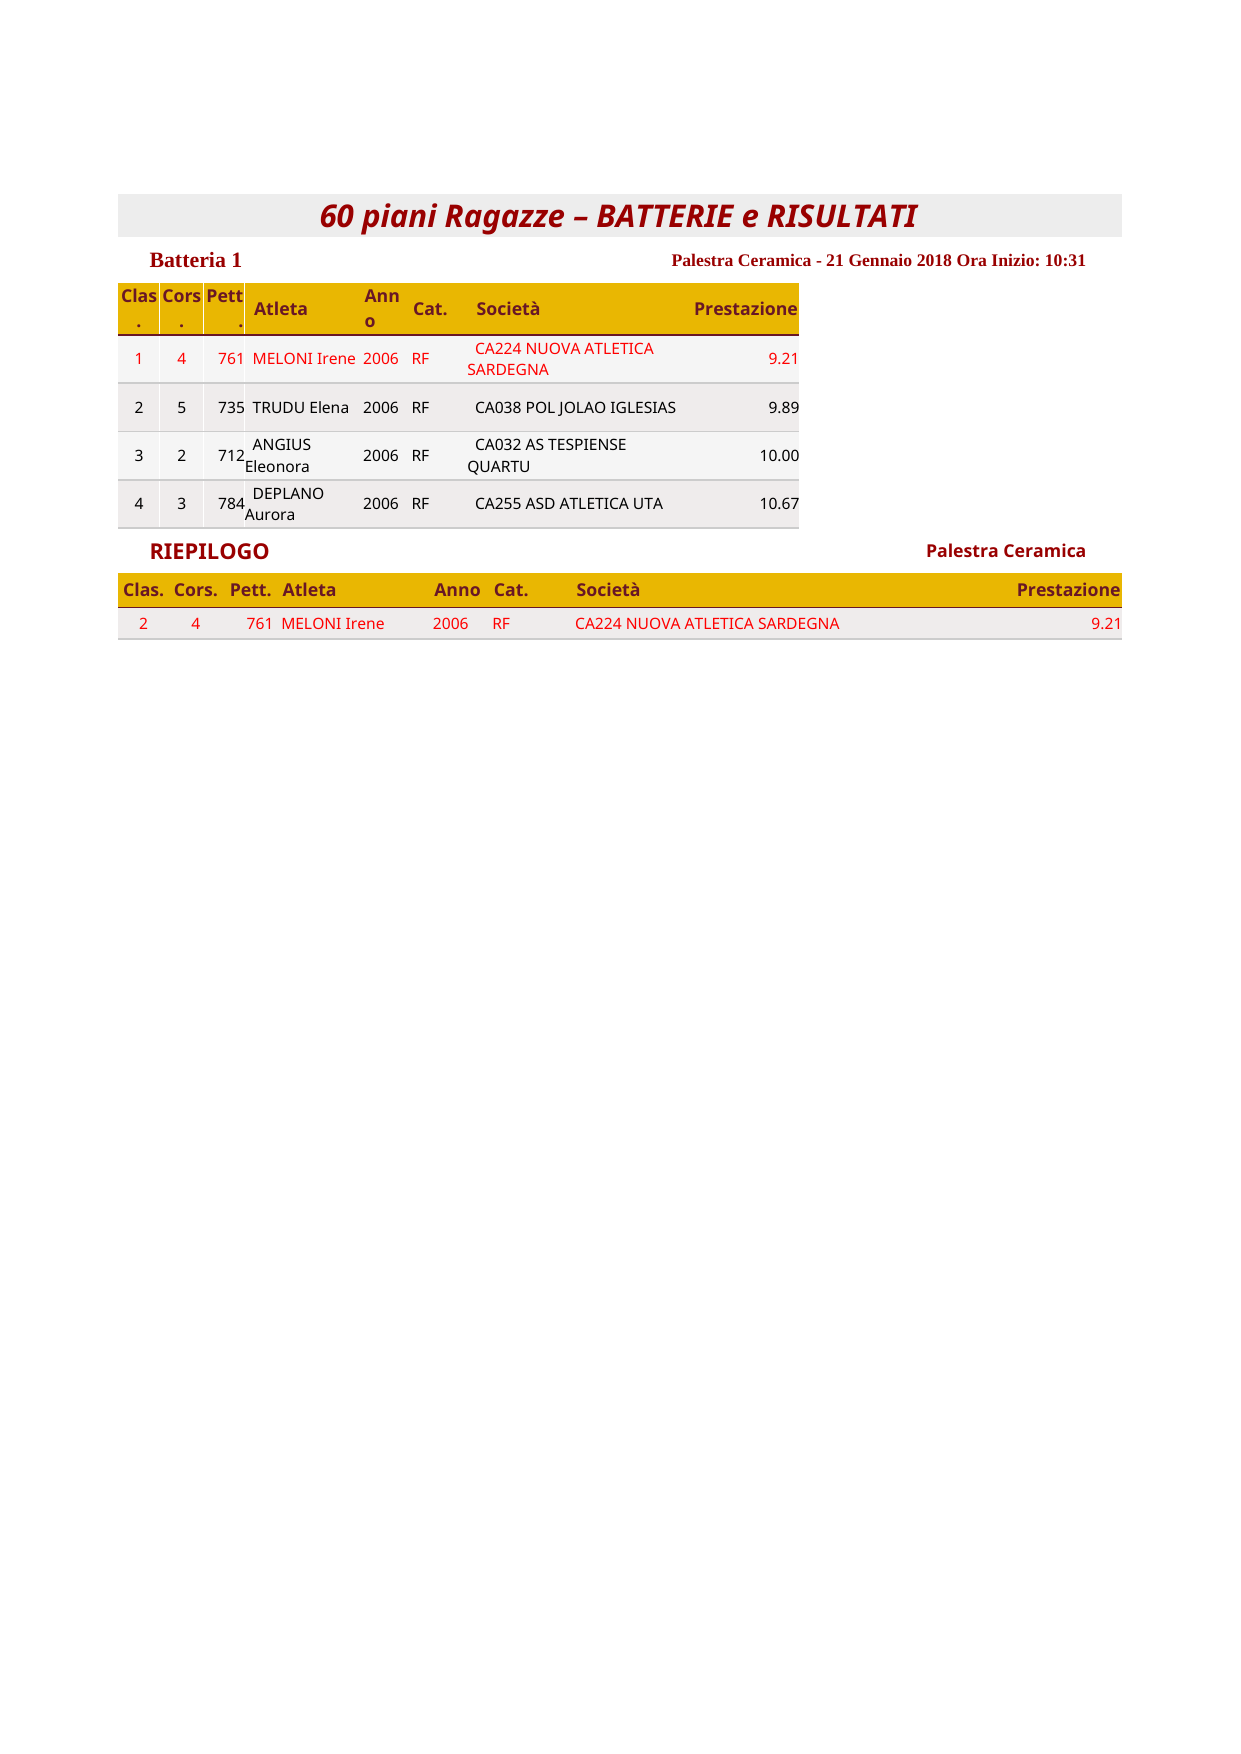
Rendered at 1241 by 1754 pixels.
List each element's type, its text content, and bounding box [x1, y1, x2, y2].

table_header Pett. [204, 283, 244, 334]
table_header Clas. [118, 283, 159, 334]
table_cell 712 [204, 432, 244, 479]
text 60 piani Ragazze – BATTERIE e RISULTATI [118, 194, 1122, 237]
table_cell RF [411, 384, 467, 431]
table_header Cors. [160, 283, 203, 334]
table_cell 1 [118, 336, 159, 382]
table_header Prestazione [688, 283, 799, 334]
table_cell Palestra Ceramica [411, 527, 1122, 572]
table_cell CA224 NUOVA ATLETICA SARDEGNA [567, 608, 972, 638]
table_cell 9.89 [688, 384, 799, 431]
table_cell 5 [160, 384, 203, 431]
table_header Atleta [245, 283, 363, 334]
table_header Batteria 1 [118, 237, 428, 282]
table_header Palestra Ceramica - 21 Gennaio 2018 Ora Inizio: 10:31 [428, 237, 1122, 282]
table_header Pett. [223, 573, 273, 607]
table_header Cat. [411, 283, 467, 334]
table_cell 2006 [363, 384, 411, 431]
table_cell CA255 ASD ATLETICA UTA [467, 481, 688, 527]
table_cell MELONI Irene [245, 336, 363, 382]
table_header Società [467, 283, 688, 334]
table_header Clas. [118, 573, 169, 607]
table_cell 2006 [363, 336, 411, 382]
table_cell 735 [204, 384, 244, 431]
table_cell 2006 [433, 608, 492, 638]
table_cell 2 [160, 432, 203, 479]
table_cell RF [411, 432, 467, 479]
table_cell RF [492, 608, 567, 638]
table_header Cors. [169, 573, 223, 607]
table_header Prestazione [972, 573, 1122, 607]
table_cell 2 [118, 384, 159, 431]
table_cell RIEPILOGO [118, 529, 411, 572]
table_header Atleta [273, 573, 433, 607]
table_cell 784 [204, 481, 244, 527]
table_cell ANGIUS Eleonora [245, 432, 363, 479]
table_cell CA224 NUOVA ATLETICA SARDEGNA [467, 336, 688, 382]
table_cell 3 [160, 481, 203, 527]
table_cell 9.21 [972, 608, 1122, 638]
table_cell 10.67 [688, 481, 799, 527]
table_cell RF [411, 336, 467, 382]
table_cell 4 [160, 336, 203, 382]
table_cell MELONI Irene [273, 608, 433, 638]
table_header Anno [433, 573, 492, 607]
table_cell 4 [118, 481, 159, 527]
table_header Cat. [492, 573, 567, 607]
table_cell 761 [223, 608, 273, 638]
table_cell RF [411, 481, 467, 527]
table_cell 761 [204, 336, 244, 382]
table_cell 2006 [363, 432, 411, 479]
table_cell 2 [118, 608, 169, 638]
table_cell DEPLANO Aurora [245, 481, 363, 527]
table_header Società [567, 573, 972, 607]
table_cell 10.00 [688, 432, 799, 479]
table_cell 2006 [363, 481, 411, 527]
table_cell 3 [118, 432, 159, 479]
table_cell TRUDU Elena [245, 384, 363, 431]
table_cell CA032 AS TESPIENSE QUARTU [467, 432, 688, 479]
table_cell 9.21 [688, 336, 799, 382]
table_cell 4 [169, 608, 223, 638]
table_cell CA038 POL JOLAO IGLESIAS [467, 384, 688, 431]
table_header Anno [363, 283, 411, 334]
